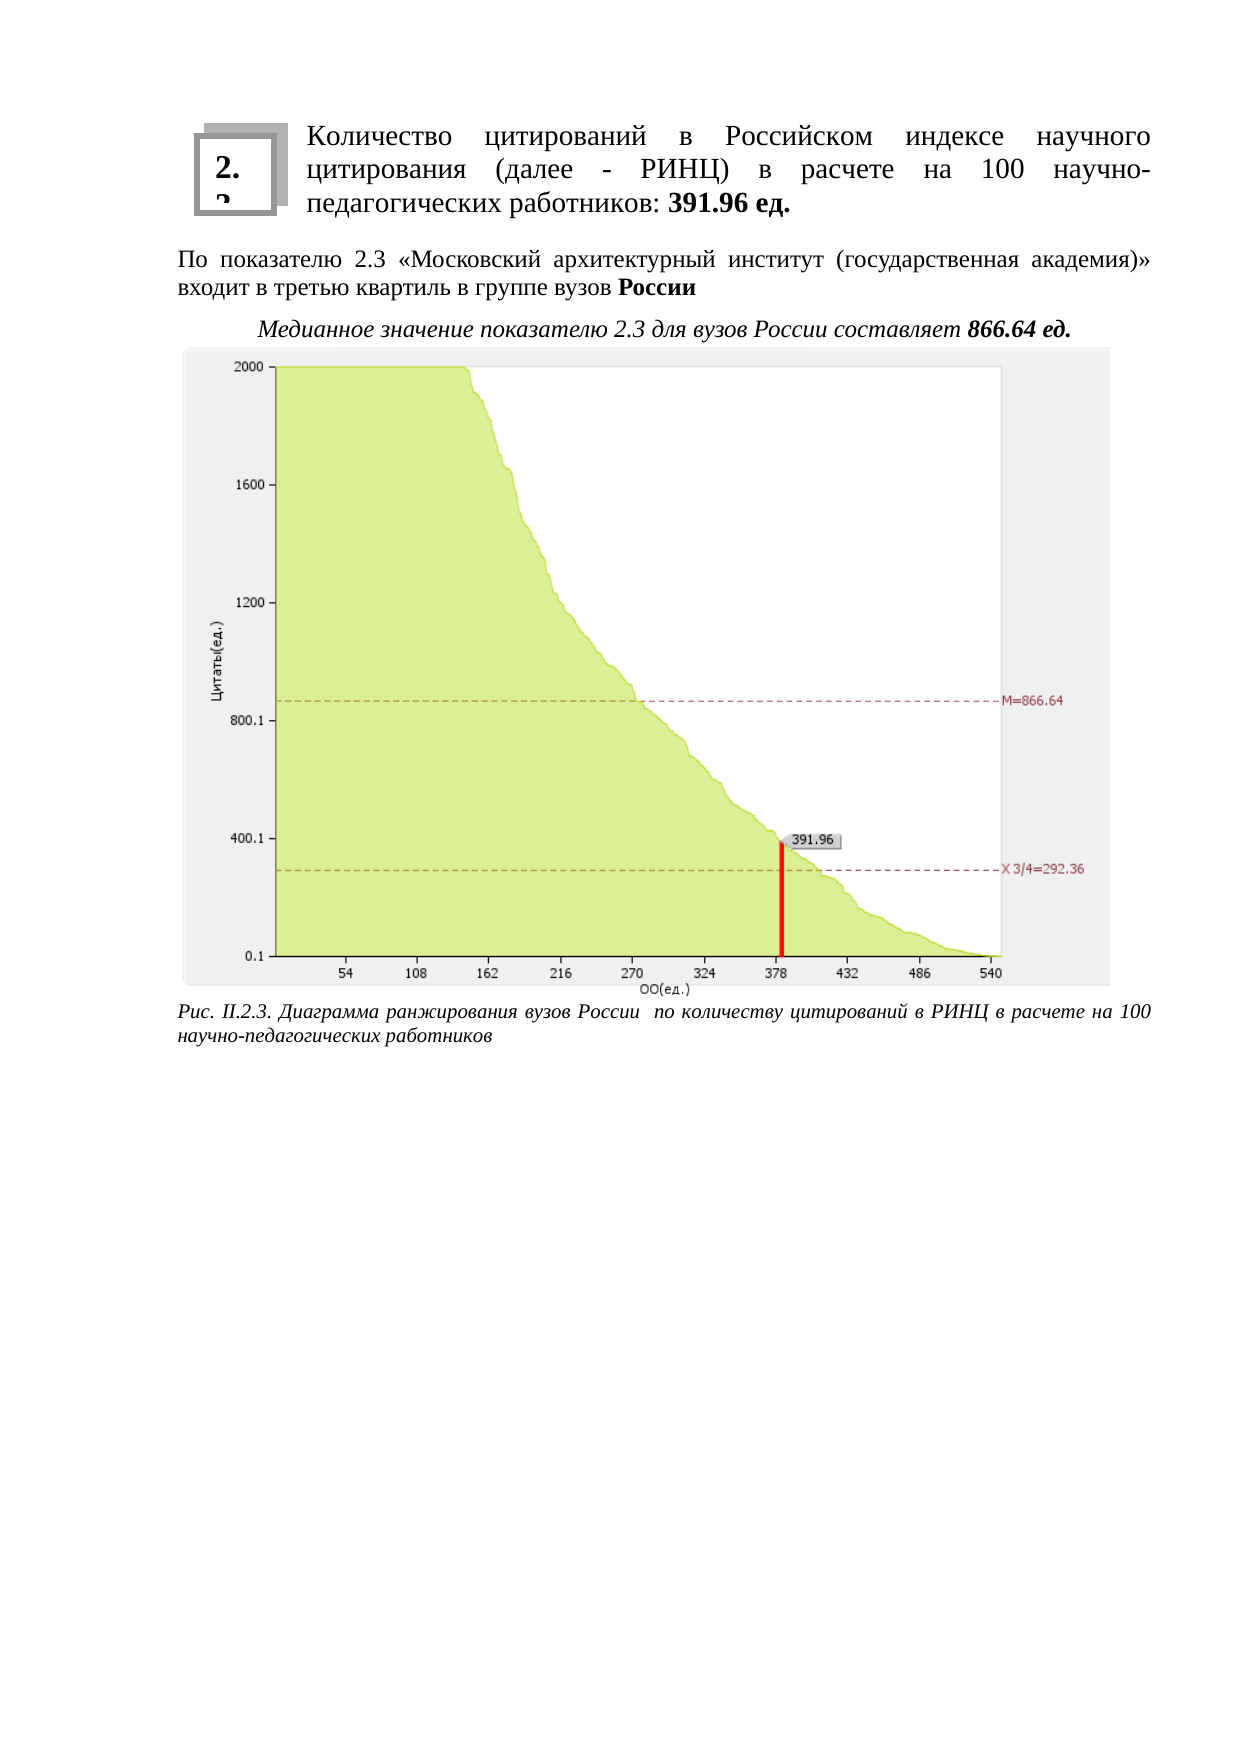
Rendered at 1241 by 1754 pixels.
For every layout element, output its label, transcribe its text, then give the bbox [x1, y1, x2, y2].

picture [177, 342, 1110, 999]
text Количество цитирований в Российском индексе научного цитирования (далее - РИНЦ) в расчете на 100 научно-педагогических работников: 391.96 ед. [177, 118, 1152, 219]
text Рис. II.2.3. Диаграмма ранжирования вузов России по количеству цитирований в РИНЦ в расчете на 100 научно-педагогических работников [177, 999, 1152, 1047]
text Медианное значение показателю 2.3 для вузов России составляет 866.64 ед. [177, 314, 1152, 342]
text По показателю 2.3 «Московский архитектурный институт (государственная академия)» входит в третью квартиль в группе вузов России [177, 244, 1152, 301]
